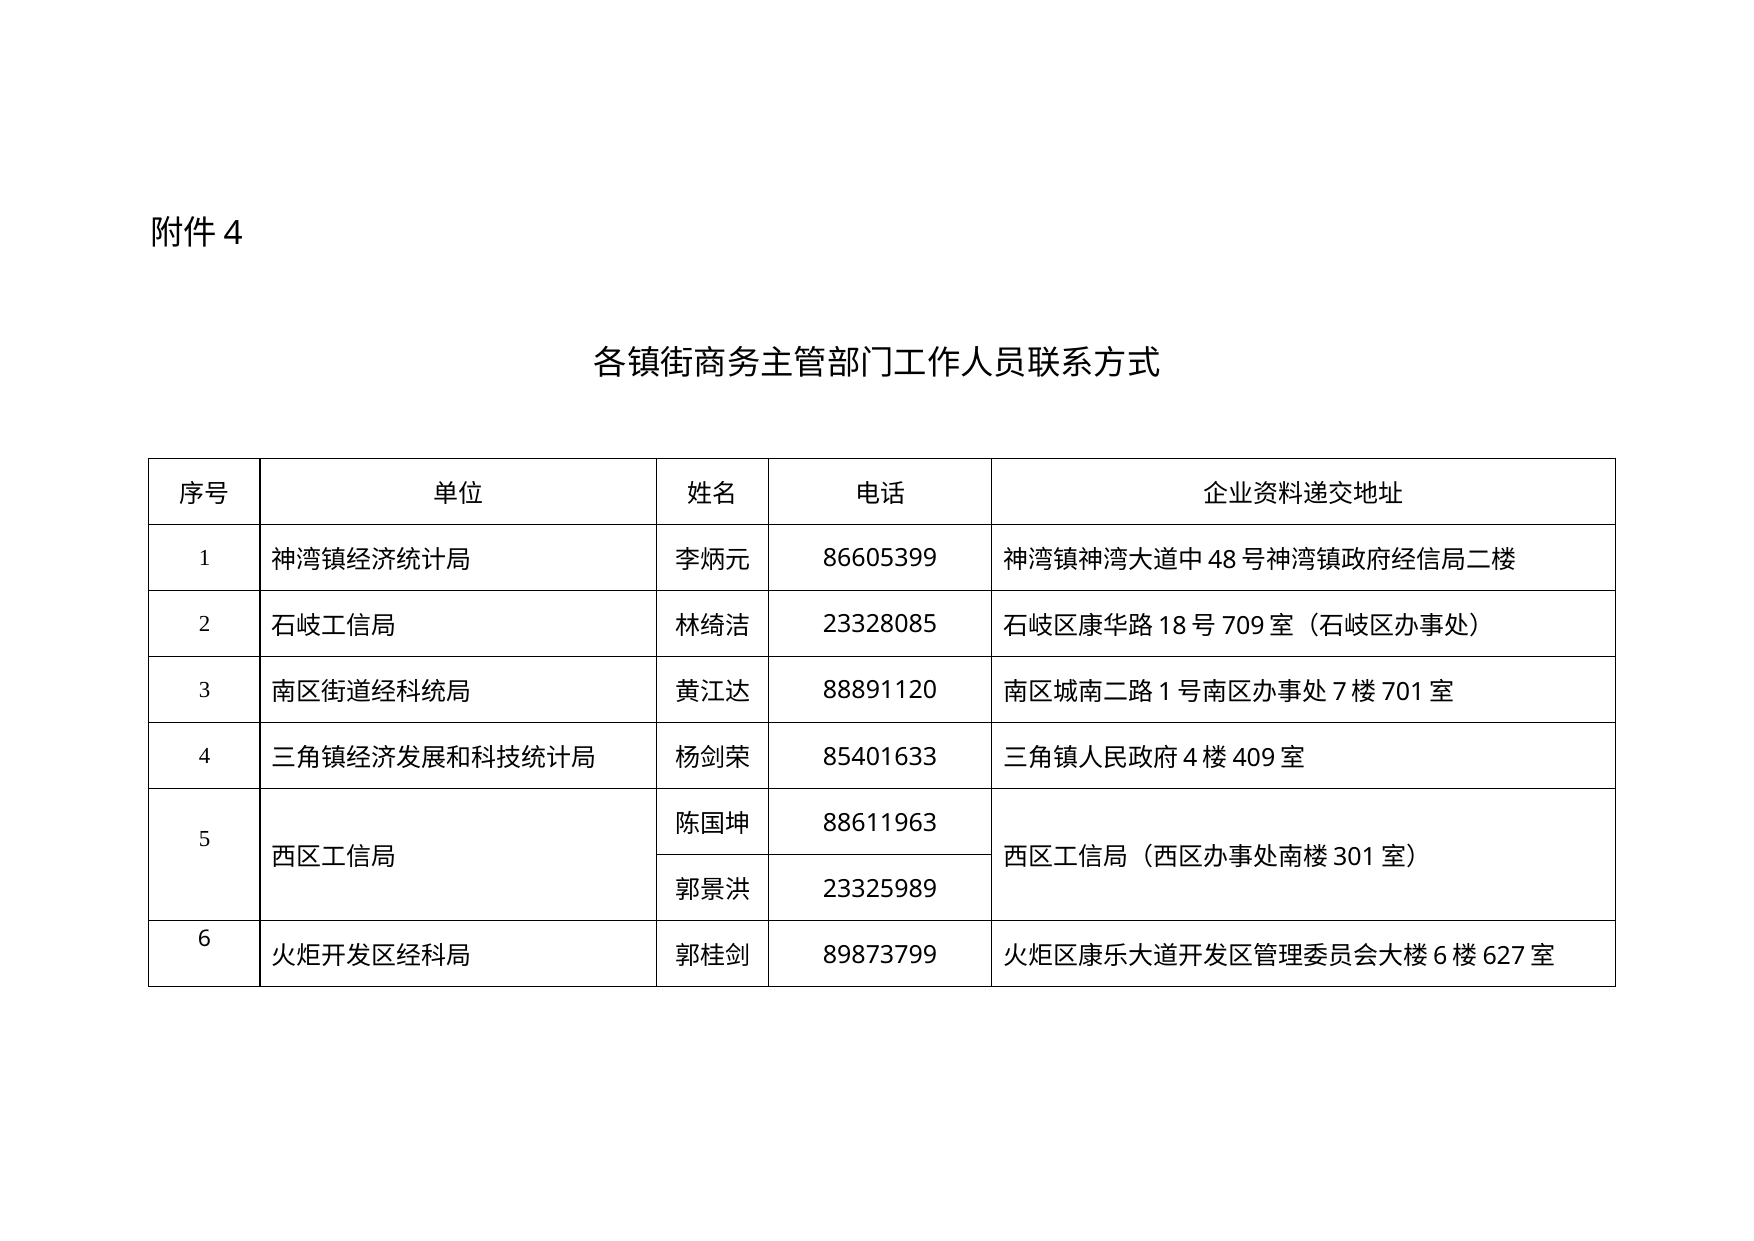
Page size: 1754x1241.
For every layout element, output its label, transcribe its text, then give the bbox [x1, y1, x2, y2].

table_cell 4 [149, 723, 259, 788]
table_cell 23328085 [769, 591, 991, 656]
table_cell 陈国坤 [657, 789, 768, 854]
table_header 企业资料递交地址 [992, 459, 1615, 524]
table_cell 三角镇人民政府4楼409室 [992, 723, 1615, 788]
table_cell 郭桂剑 [657, 921, 768, 986]
table_cell 88611963 [769, 789, 991, 854]
table_cell 石岐区康华路18号709室（石岐区办事处） [992, 591, 1615, 656]
table_cell 南区街道经科统局 [261, 657, 656, 722]
table_cell 86605399 [769, 525, 991, 590]
table_cell 神湾镇经济统计局 [261, 525, 656, 590]
table_cell 85401633 [769, 723, 991, 788]
table_cell 23325989 [769, 855, 991, 920]
table_cell 5 [149, 789, 259, 920]
table_cell 李炳元 [657, 525, 768, 590]
table_cell 南区城南二路1号南区办事处7楼701室 [992, 657, 1615, 722]
table_cell 黄江达 [657, 657, 768, 722]
table_cell 1 [149, 525, 259, 590]
table_cell 火炬开发区经科局 [261, 921, 656, 986]
table_header 姓名 [657, 459, 768, 524]
table_cell 神湾镇神湾大道中48号神湾镇政府经信局二楼 [992, 525, 1615, 590]
table_header 单位 [261, 459, 656, 524]
table_cell 郭景洪 [657, 855, 768, 920]
table_cell 3 [149, 657, 259, 722]
table_cell 林绮洁 [657, 591, 768, 656]
table_cell 石岐工信局 [261, 591, 656, 656]
table_header 电话 [769, 459, 991, 524]
table_cell 6 [149, 921, 259, 986]
table_cell 88891120 [769, 657, 991, 722]
table_cell 2 [149, 591, 259, 656]
table_header 序号 [149, 459, 259, 524]
table_cell 西区工信局 [261, 789, 656, 920]
table_cell 西区工信局（西区办事处南楼301室） [992, 789, 1615, 920]
table_cell 火炬区康乐大道开发区管理委员会大楼6楼627室 [992, 921, 1615, 986]
text 附件4 [150, 198, 1604, 263]
table_cell 三角镇经济发展和科技统计局 [261, 723, 656, 788]
text 各镇街商务主管部门工作人员联系方式 [150, 328, 1604, 393]
table_cell 89873799 [769, 921, 991, 986]
table_cell 杨剑荣 [657, 723, 768, 788]
